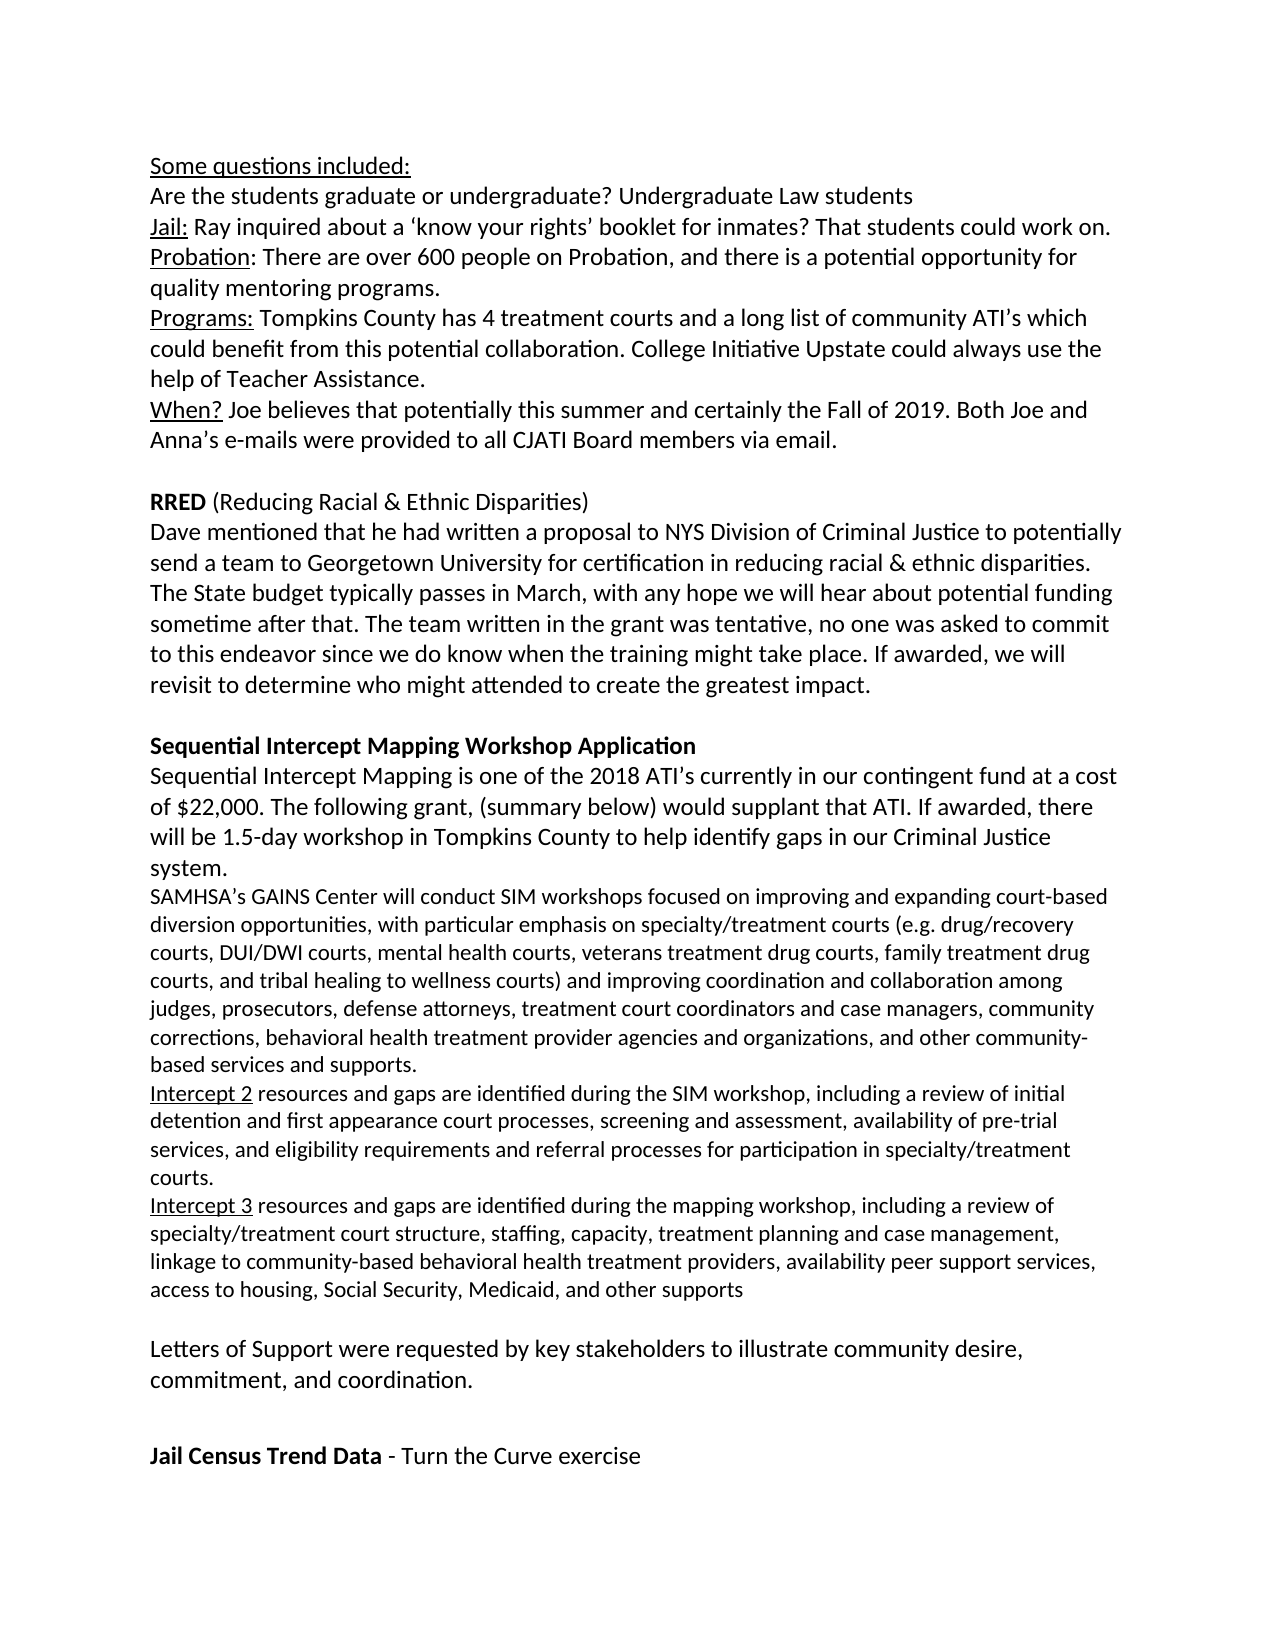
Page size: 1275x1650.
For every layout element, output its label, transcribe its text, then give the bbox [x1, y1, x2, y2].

text Some questions included: Are the students graduate or undergraduate? Undergraduate Law students [150, 150, 1125, 211]
text Jail: Ray inquired about a ‘know your rights’ booklet for inmates? That students could work on. [150, 211, 1125, 242]
text Intercept 3 resources and gaps are identified during the mapping workshop, including a review of specialty/treatment court structure, staffing, capacity, treatment planning and case management, linkage to community-based behavioral health treatment providers, availability peer support services, access to housing, Social Security, Medicaid, and other supports [150, 1191, 1125, 1303]
text Letters of Support were requested by key stakeholders to illustrate community desire, commitment, and coordination. [150, 1333, 1125, 1394]
text SAMHSA’s GAINS Center will conduct SIM workshops focused on improving and expanding court-based diversion opportunities, with particular emphasis on specialty/treatment courts (e.g. drug/recovery courts, DUI/DWI courts, mental health courts, veterans treatment drug courts, family treatment drug courts, and tribal healing to wellness courts) and improving coordination and collaboration among judges, prosecutors, defense attorneys, treatment court coordinators and case managers, community corrections, behavioral health treatment provider agencies and organizations, and other community-based services and supports. [150, 882, 1125, 1079]
text Jail Census Trend Data - Turn the Curve exercise [150, 1440, 1125, 1470]
text Programs: Tompkins County has 4 treatment courts and a long list of community ATI’s which could benefit from this potential collaboration. College Initiative Upstate could always use the help of Teacher Assistance. [150, 303, 1125, 394]
text RRED (Reducing Racial & Ethnic Disparities) [150, 486, 1125, 516]
text Sequential Intercept Mapping Workshop Application [150, 730, 1125, 760]
text When? Joe believes that potentially this summer and certainly the Fall of 2019. Both Joe and Anna’s e-mails were provided to all CJATI Board members via email. [150, 394, 1125, 455]
text Intercept 2 resources and gaps are identified during the SIM workshop, including a review of initial detention and first appearance court processes, screening and assessment, availability of pre-trial services, and eligibility requirements and referral processes for participation in specialty/treatment courts. [150, 1079, 1125, 1191]
text Dave mentioned that he had written a proposal to NYS Division of Criminal Justice to potentially send a team to Georgetown University for certification in reducing racial & ethnic disparities. The State budget typically passes in March, with any hope we will hear about potential funding sometime after that. The team written in the grant was tentative, no one was asked to commit to this endeavor since we do know when the training might take place. If awarded, we will revisit to determine who might attended to create the greatest impact. [150, 516, 1125, 699]
text Probation: There are over 600 people on Probation, and there is a potential opportunity for quality mentoring programs. [150, 242, 1125, 303]
text Sequential Intercept Mapping is one of the 2018 ATI’s currently in our contingent fund at a cost of $22,000. The following grant, (summary below) would supplant that ATI. If awarded, there will be 1.5-day workshop in Tompkins County to help identify gaps in our Criminal Justice system. [150, 760, 1125, 882]
